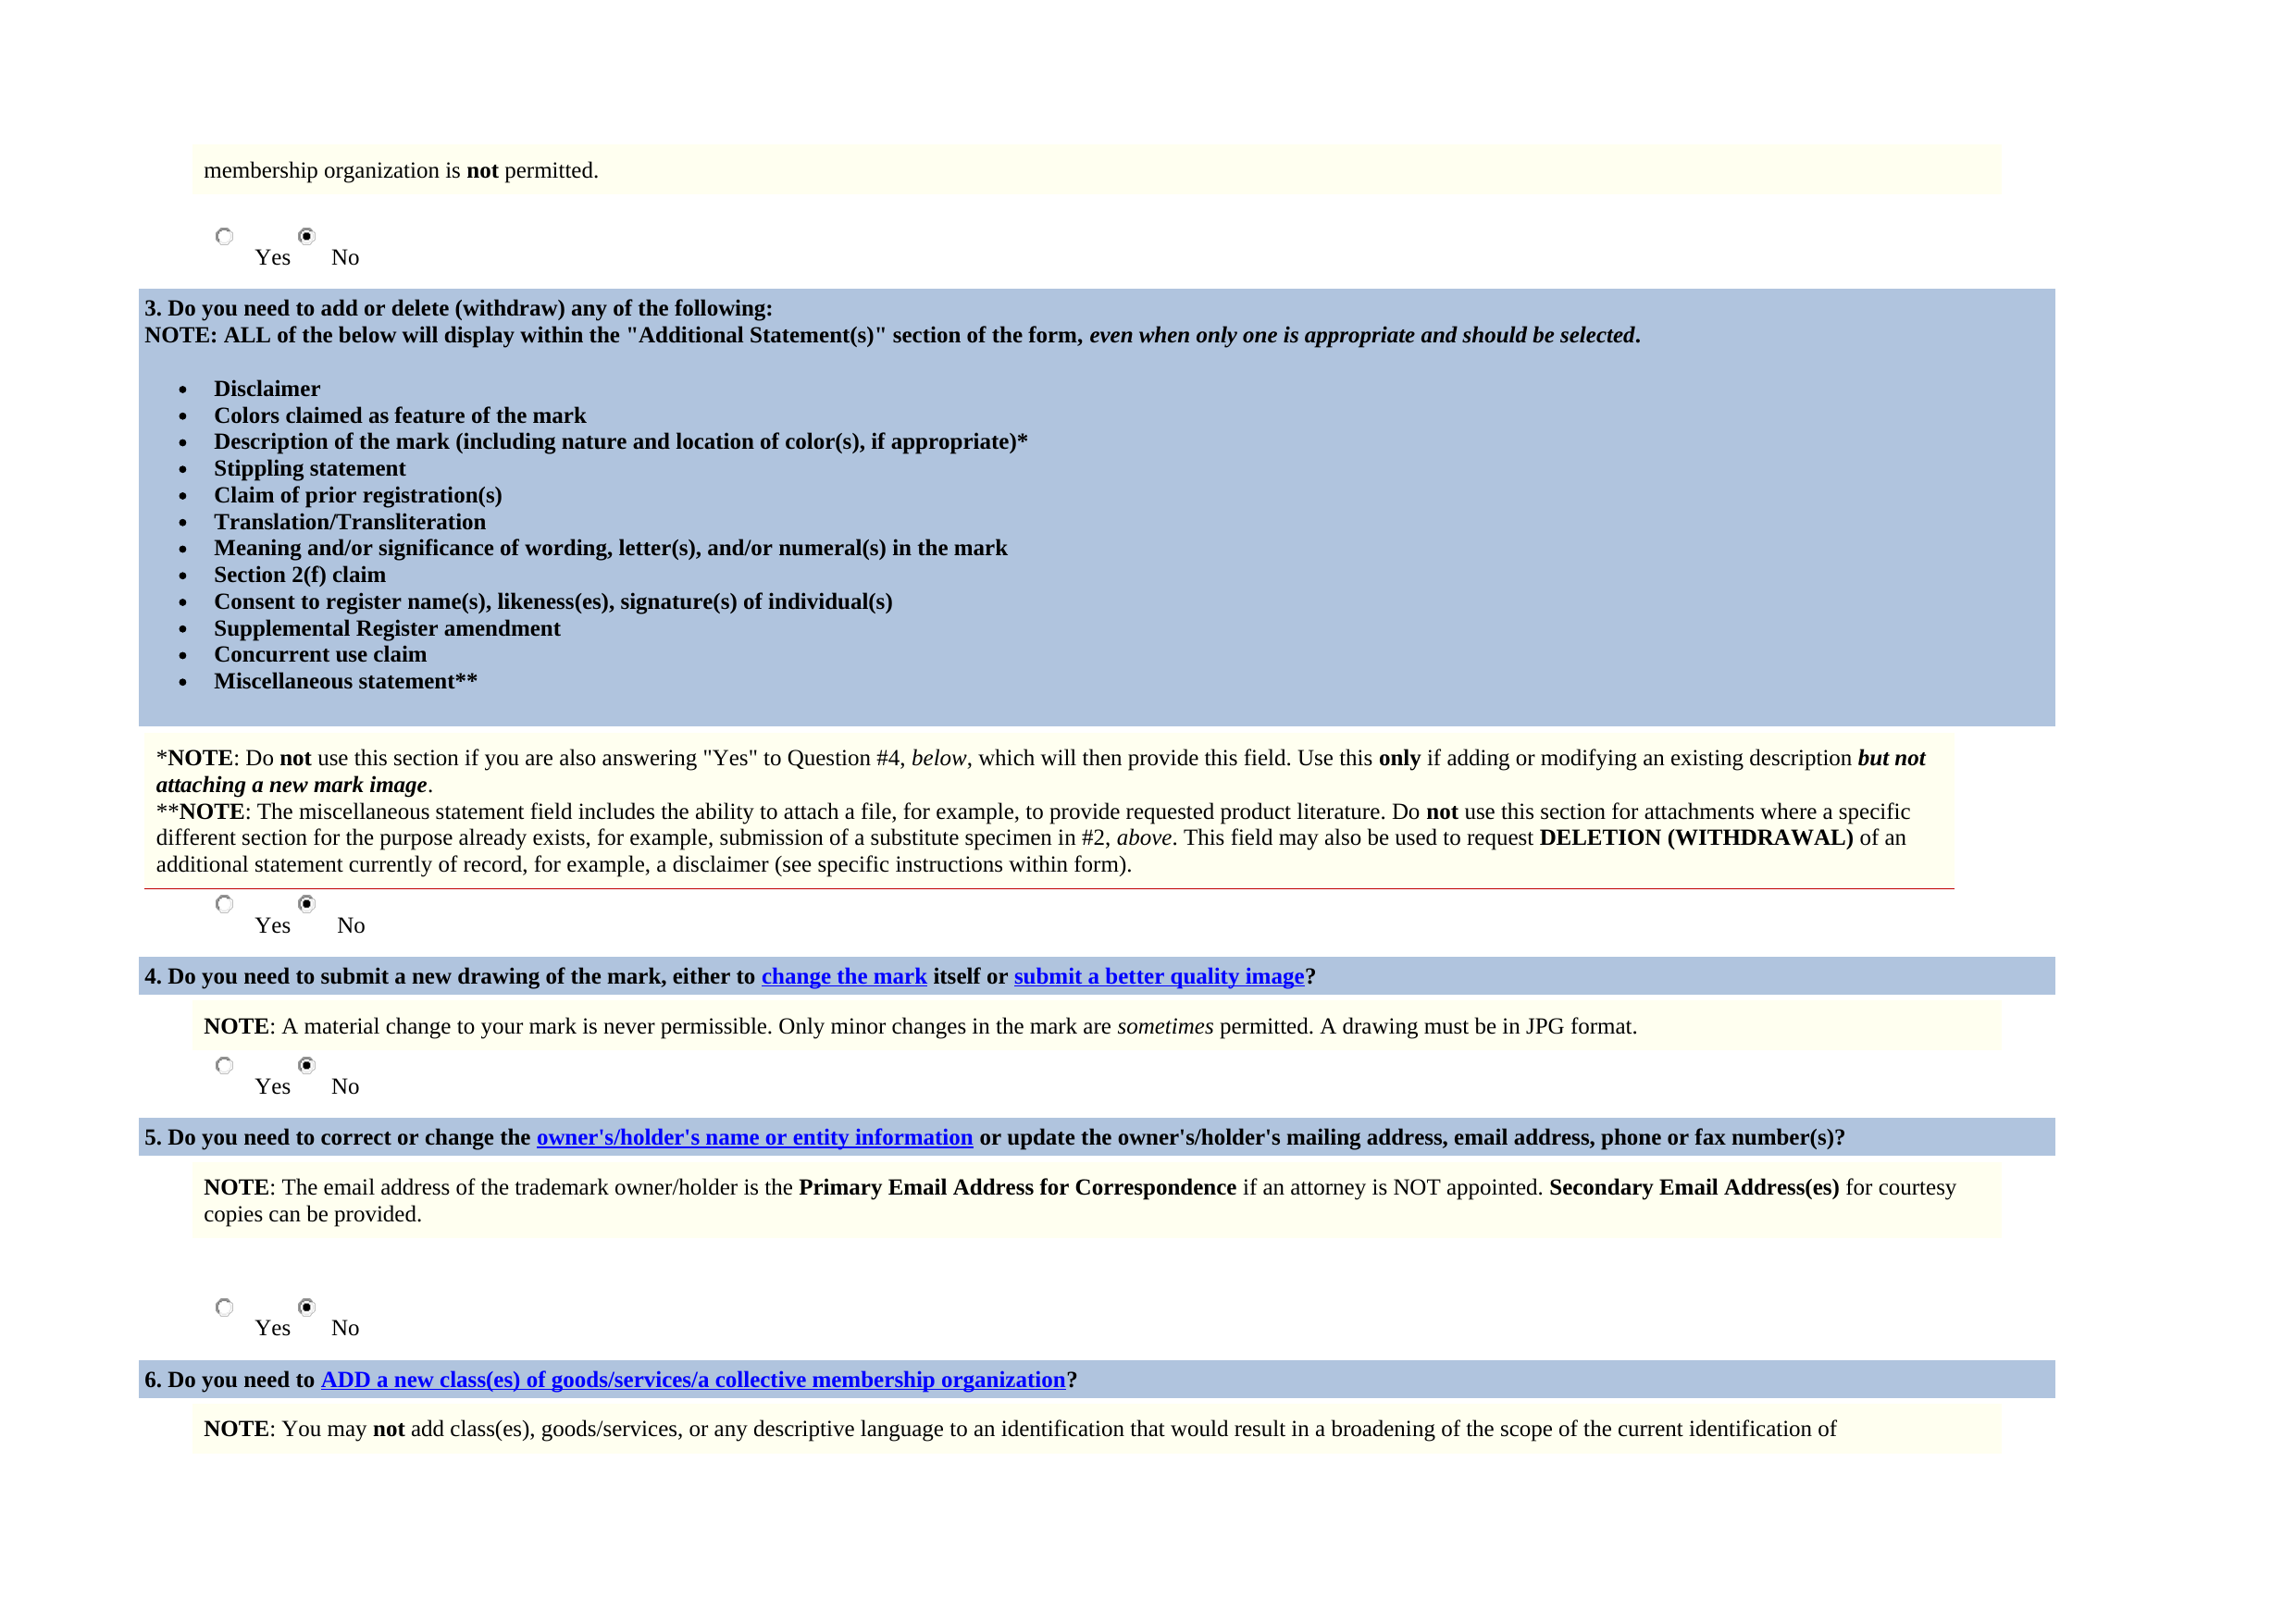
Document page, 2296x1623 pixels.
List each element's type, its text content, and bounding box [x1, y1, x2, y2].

table_header 3. Do you need to add or delete (withdraw) any of the following: NOTE: ALL of the below will display within the "Additional Statement(s)" section of the form, even when only one is appropriate and should be selected. Disclaimer Colors claimed as feature of the mark Description of the mark (including nature and location of color(s), if appropriate)* Stippling statement Claim of prior registration(s) Translation/Transliteration Meaning and/or significance of wording, letter(s), and/or numeral(s) in the mark Section 2(f) claim Consent to register name(s), likeness(es), signature(s) of individual(s) Supplemental Register amendment Concurrent use claim Miscellaneous statement** [139, 289, 2055, 726]
table_cell Yes No [139, 1157, 2055, 1359]
table_cell Yes No [139, 995, 2055, 1118]
table_header 5. Do you need to correct or change the owner's/holder's name or entity information or update the owner's/holder's mailing address, email address, phone or fax number(s)? [139, 1118, 2055, 1156]
table_cell Yes No [139, 139, 2055, 289]
table_header 6. Do you need to ADD a new class(es) of goods/services/a collective membership organization? [139, 1360, 2055, 1398]
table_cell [139, 1398, 2055, 1459]
table_cell Yes No [139, 726, 2055, 957]
table_header 4. Do you need to submit a new drawing of the mark, either to change the mark itself or submit a better quality image? [139, 957, 2055, 995]
